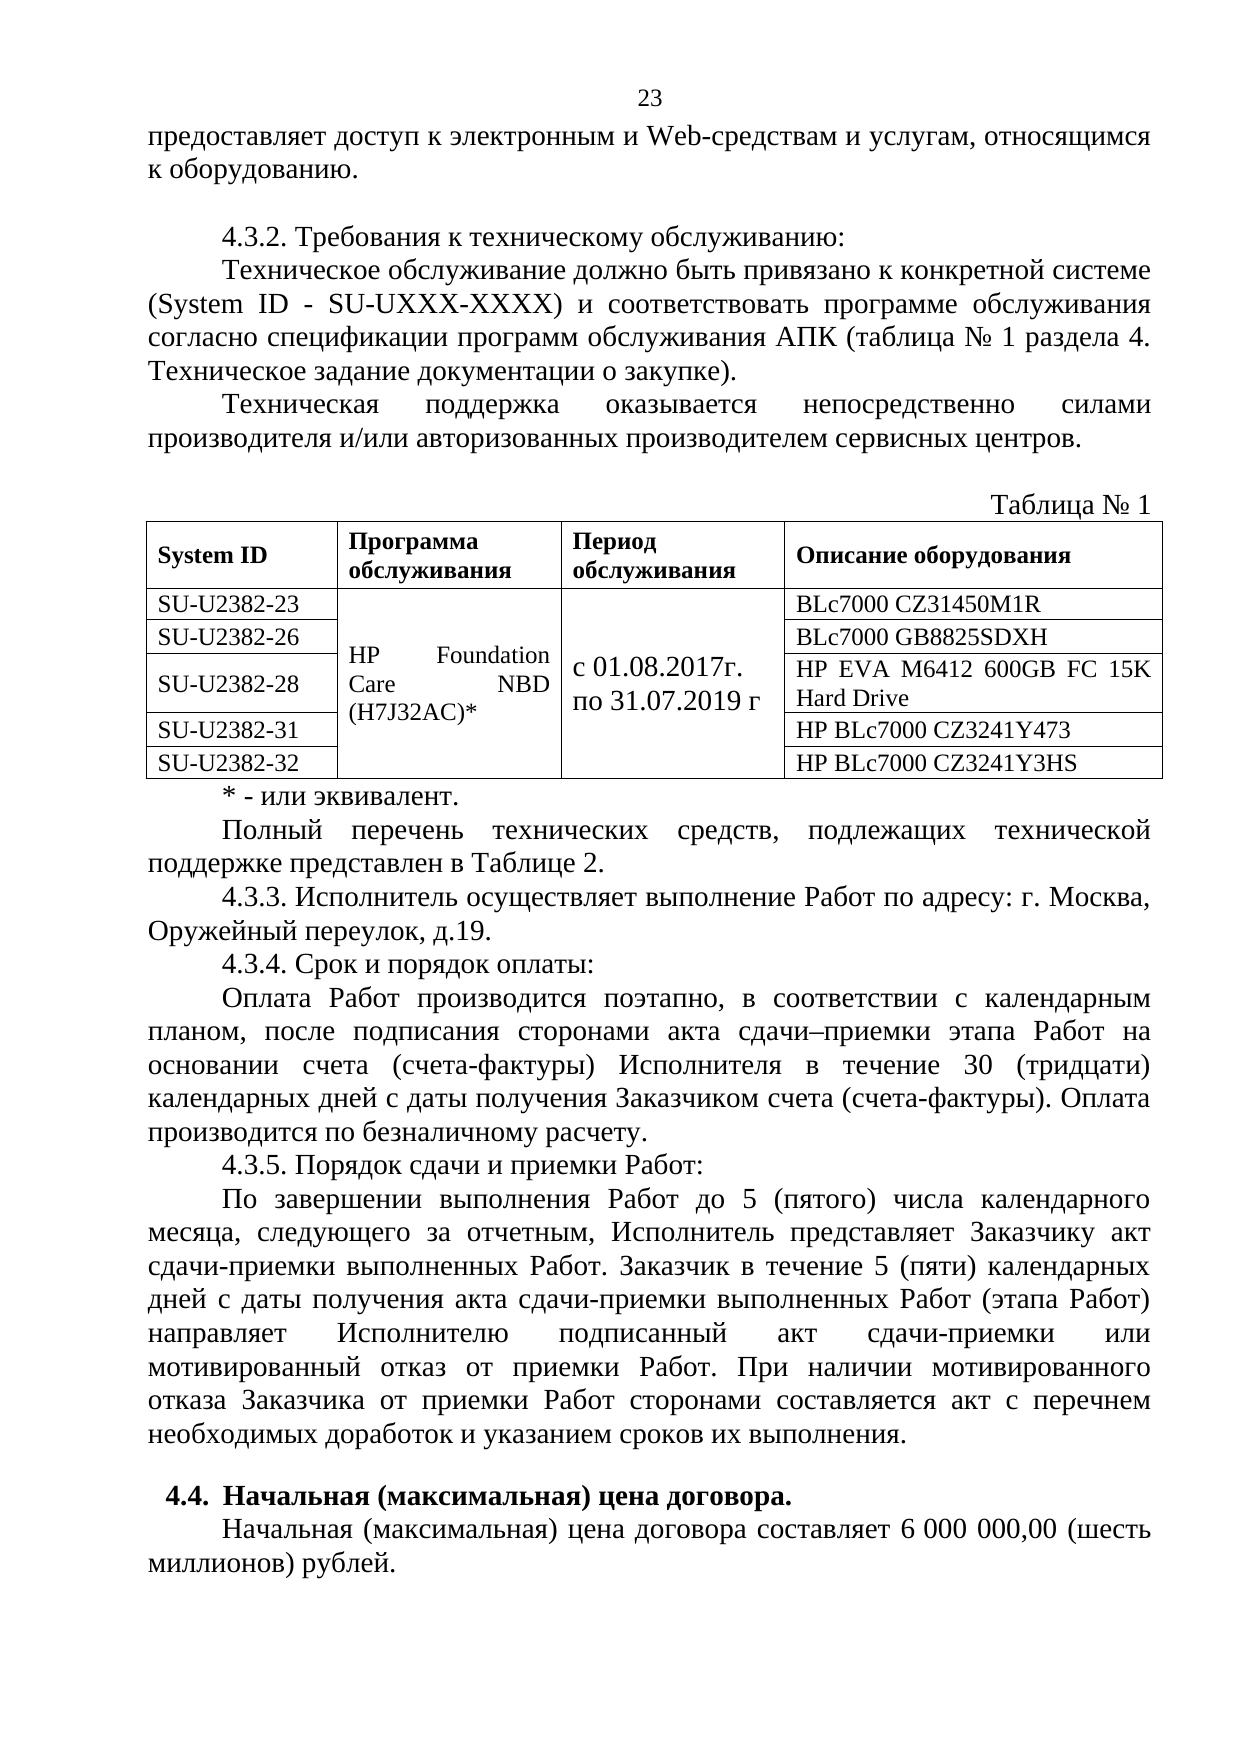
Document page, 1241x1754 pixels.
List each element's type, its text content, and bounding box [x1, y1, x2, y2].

text Требования к техническому обслуживанию: [148, 219, 1152, 252]
text * - или эквивалент. [148, 779, 1152, 812]
table_cell SU-U2382-26 [147, 620, 337, 653]
table_cell BLc7000 GB8825SDXH [785, 620, 1162, 653]
text Таблица № 1 [148, 487, 1152, 521]
text Исполнитель осуществляет выполнение Работ по адресу: г. Москва, Оружейный переулок, д.19. [148, 879, 1152, 946]
table_header System ID [147, 522, 337, 588]
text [148, 118, 1152, 185]
table_header Программа обслуживания [338, 522, 561, 588]
table_cell HP EVA M6412 600GB FC 15K Hard Drive [785, 654, 1162, 712]
table_header Период обслуживания [562, 522, 784, 588]
table_cell BLc7000 CZ31450M1R [785, 589, 1162, 619]
text Порядок сдачи и приемки Работ: [148, 1147, 1152, 1181]
table_cell HP BLc7000 CZ3241Y473 [785, 713, 1162, 746]
text Начальная (максимальная) цена договора составляет 6 000 000,00 (шесть миллионов) рублей. [148, 1512, 1152, 1579]
table_cell SU-U2382-31 [147, 713, 337, 746]
table_cell HP BLc7000 CZ3241Y3HS [785, 747, 1162, 777]
table_header Описание оборудования [785, 522, 1162, 588]
table_cell SU-U2382-32 [147, 747, 337, 777]
text Техническое обслуживание должно быть привязано к конкретной системе (System ID - SU-UXXX-XXXX) и соответствовать программе обслуживания согласно спецификации программ обслуживания АПК (таблица № 1 раздела 4. Техническое задание документации о закупке). [148, 252, 1152, 386]
table_cell SU-U2382-23 [147, 589, 337, 619]
text Начальная (максимальная) цена договора. [165, 1478, 1152, 1512]
table_cell с 01.08.2017г. по 31.07.2019 г [562, 589, 784, 777]
text Срок и порядок оплаты: [148, 946, 1152, 980]
text Техническая поддержка оказывается непосредственно силами производителя и/или авторизованных производителем сервисных центров. [148, 386, 1152, 453]
text По завершении выполнения Работ до 5 (пятого) числа календарного месяца, следующего за отчетным, Исполнитель представляет Заказчику акт сдачи-приемки выполненных Работ. Заказчик в течение 5 (пяти) календарных дней с даты получения акта сдачи-приемки выполненных Работ (этапа Работ) направляет Исполнителю подписанный акт сдачи-приемки или мотивированный отказ от приемки Работ. При наличии мотивированного отказа Заказчика от приемки Работ сторонами составляется акт с перечнем необходимых доработок и указанием сроков их выполнения. [148, 1181, 1152, 1449]
text Полный перечень технических средств, подлежащих технической поддержке представлен в Таблице 2. [148, 812, 1152, 879]
table_cell SU-U2382-28 [147, 654, 337, 712]
table_cell HP Foundation Care NBD (H7J32AC)* [338, 589, 561, 777]
text Оплата Работ производится поэтапно, в соответствии с календарным планом, после подписания сторонами акта сдачи–приемки этапа Работ на основании счета (счета-фактуры) Исполнителя в течение 30 (тридцати) календарных дней с даты получения Заказчиком счета (счета-фактуры). Оплата производится по безналичному расчету. [148, 980, 1152, 1147]
